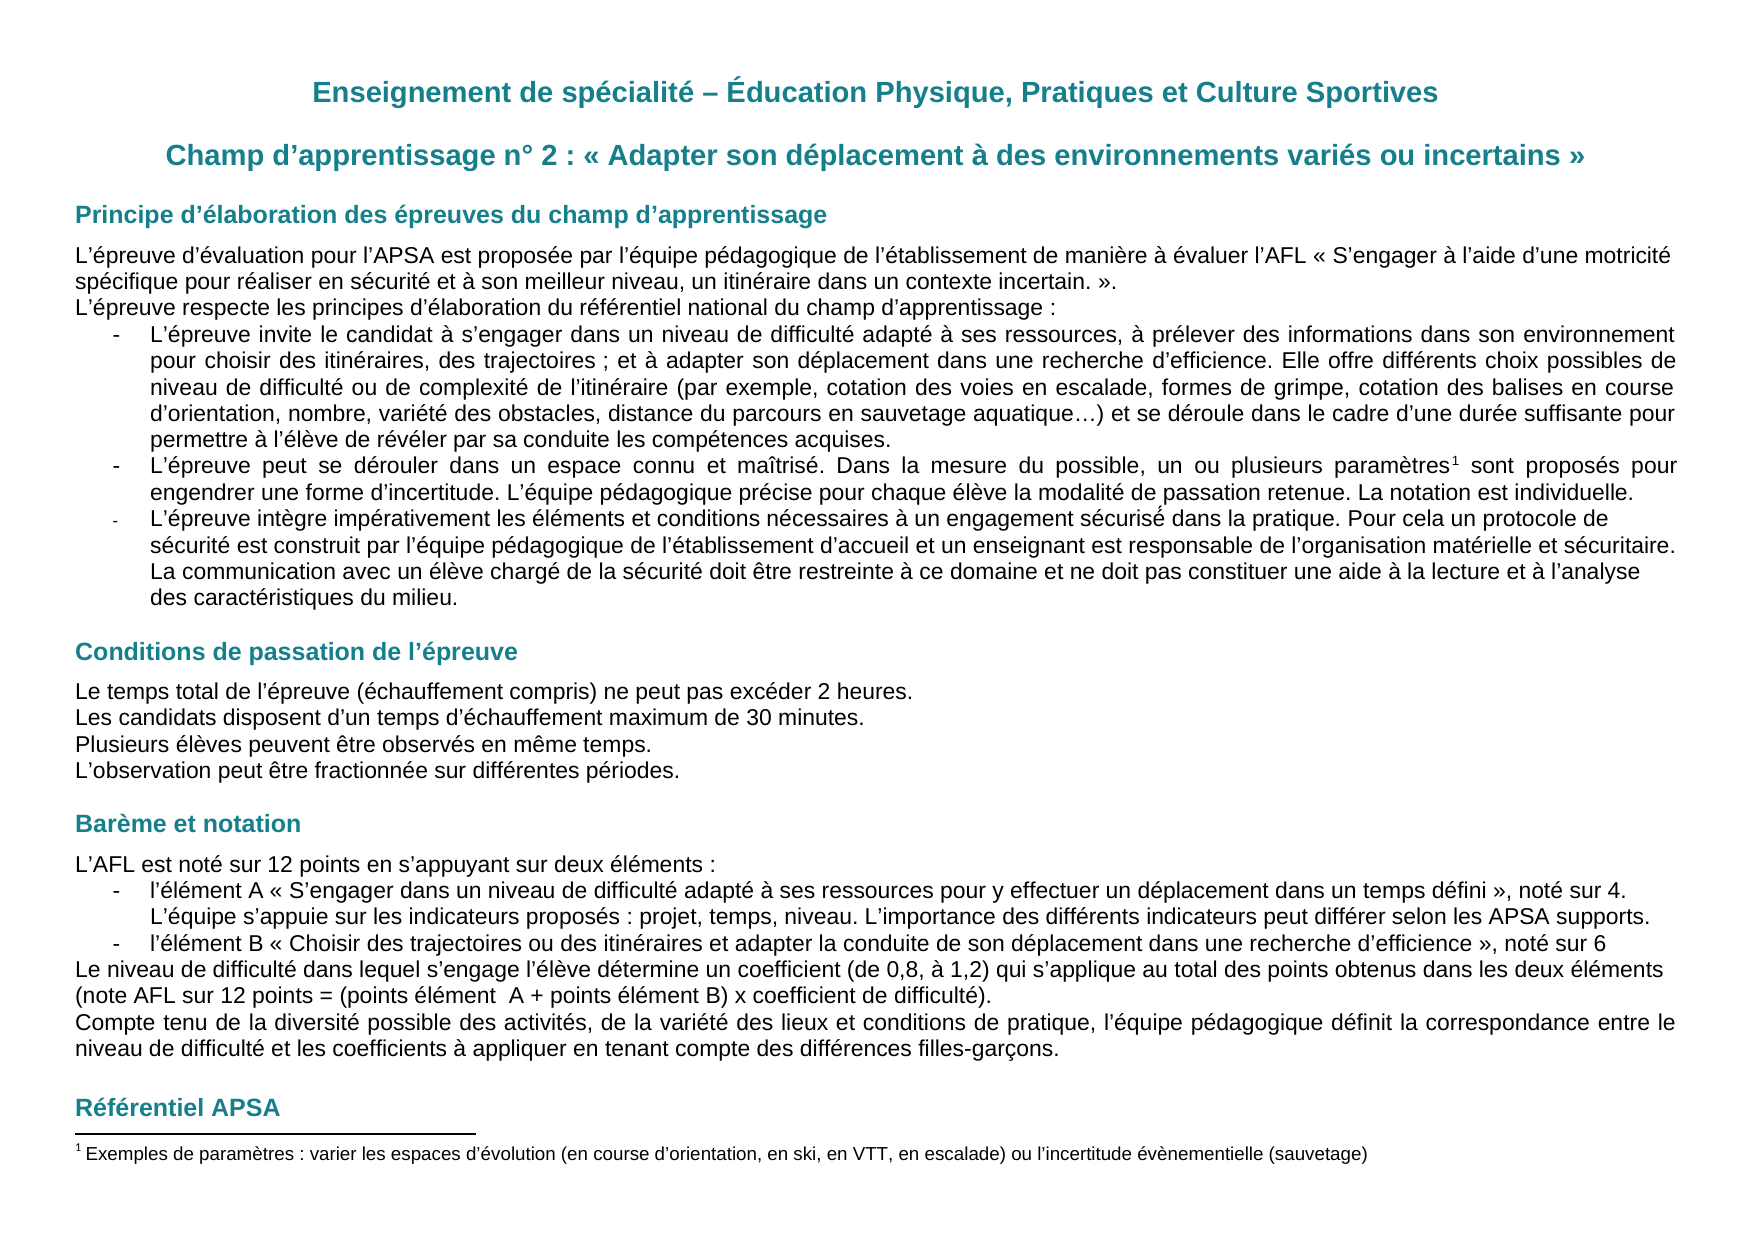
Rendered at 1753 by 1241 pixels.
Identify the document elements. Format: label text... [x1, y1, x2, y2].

text Le temps total de l’épreuve (échauffement compris) ne peut pas excéder 2 heures. [75, 678, 1677, 704]
text Plusieurs élèves peuvent être observés en même temps. [75, 731, 1677, 757]
text Référentiel APSA [75, 1093, 1677, 1122]
list L’épreuve peut se dérouler dans un espace connu et maîtrisé. Dans la mesure du possible, un ou plusieurs paramètres sont proposés pour engendrer une forme d’incertitude. L’équipe pédagogique précise pour chaque élève la modalité de passation retenue. La notation est individuelle. [112, 452, 1677, 505]
text Les candidats disposent d’un temps d’échauffement maximum de 30 minutes. [75, 704, 1677, 731]
text Barème et notation [75, 809, 1677, 838]
text Compte tenu de la diversité possible des activités, de la variété des lieux et conditions de pratique, l’équipe pédagogique définit la correspondance entre le niveau de difficulté et les coefficients à appliquer en tenant compte des différences filles-garçons. [75, 1009, 1677, 1061]
list l’élément A « S’engager dans un niveau de difficulté adapté à ses ressources pour y effectuer un déplacement dans un temps défini », noté sur 4. L’équipe s’appuie sur les indicateurs proposés : projet, temps, niveau. L’importance des différents indicateurs peut différer selon les APSA supports. [112, 877, 1677, 930]
text L’épreuve d’évaluation pour l’APSA est proposée par l’équipe pédagogique de l’établissement de manière à évaluer l’AFL « S’engager à l’aide d’une motricité spécifique pour réaliser en sécurité et à son meilleur niveau, un itinéraire dans un contexte incertain. ». [75, 242, 1677, 294]
text Conditions de passation de l’épreuve [75, 637, 1677, 665]
text L’AFL est noté sur 12 points en s’appuyant sur deux éléments : [75, 851, 1677, 877]
text Enseignement de spécialité – Éducation Physique, Pratiques et Culture Sportives [75, 75, 1677, 108]
text L’observation peut être fractionnée sur différentes périodes. [75, 757, 1677, 783]
text Champ d’apprentissage n° 2 : « Adapter son déplacement à des environnements variés ou incertains » [75, 138, 1677, 171]
text L’épreuve respecte les principes d’élaboration du référentiel national du champ d’apprentissage : [75, 294, 1677, 321]
text Principe d’élaboration des épreuves du champ d’apprentissage [75, 200, 1677, 229]
list l’élément B « Choisir des trajectoires ou des itinéraires et adapter la conduite de son déplacement dans une recherche d’efficience », noté sur 6 [112, 930, 1677, 956]
list L’épreuve invite le candidat à s’engager dans un niveau de difficulté adapté à ses ressources, à prélever des informations dans son environnement pour choisir des itinéraires, des trajectoires ; et à adapter son déplacement dans une recherche d’efficience. Elle offre différents choix possibles de niveau de difficulté ou de complexité de l’itinéraire (par exemple, cotation des voies en escalade, formes de grimpe, cotation des balises en course d’orientation, nombre, variété des obstacles, distance du parcours en sauvetage aquatique…) et se déroule dans le cadre d’une durée suffisante pour permettre à l’élève de révéler par sa conduite les compétences acquises. [112, 321, 1677, 452]
text Le niveau de difficulté dans lequel s’engage l’élève détermine un coefficient (de 0,8, à 1,2) qui s’applique au total des points obtenus dans les deux éléments (note AFL sur 12 points = (points élément A + points élément B) x coefficient de difficulté). [75, 956, 1677, 1009]
list L’épreuve intègre impérativement les éléments et conditions nécessaires à un engagement sécurisé́ dans la pratique. Pour cela un protocole de sécurité est construit par l’équipe pédagogique de l’établissement d’accueil et un enseignant est responsable de l’organisation matérielle et sécuritaire. La communication avec un élève chargé de la sécurité doit être restreinte à ce domaine et ne doit pas constituer une aide à la lecture et à l’analyse des caractéristiques du milieu. [112, 505, 1677, 611]
